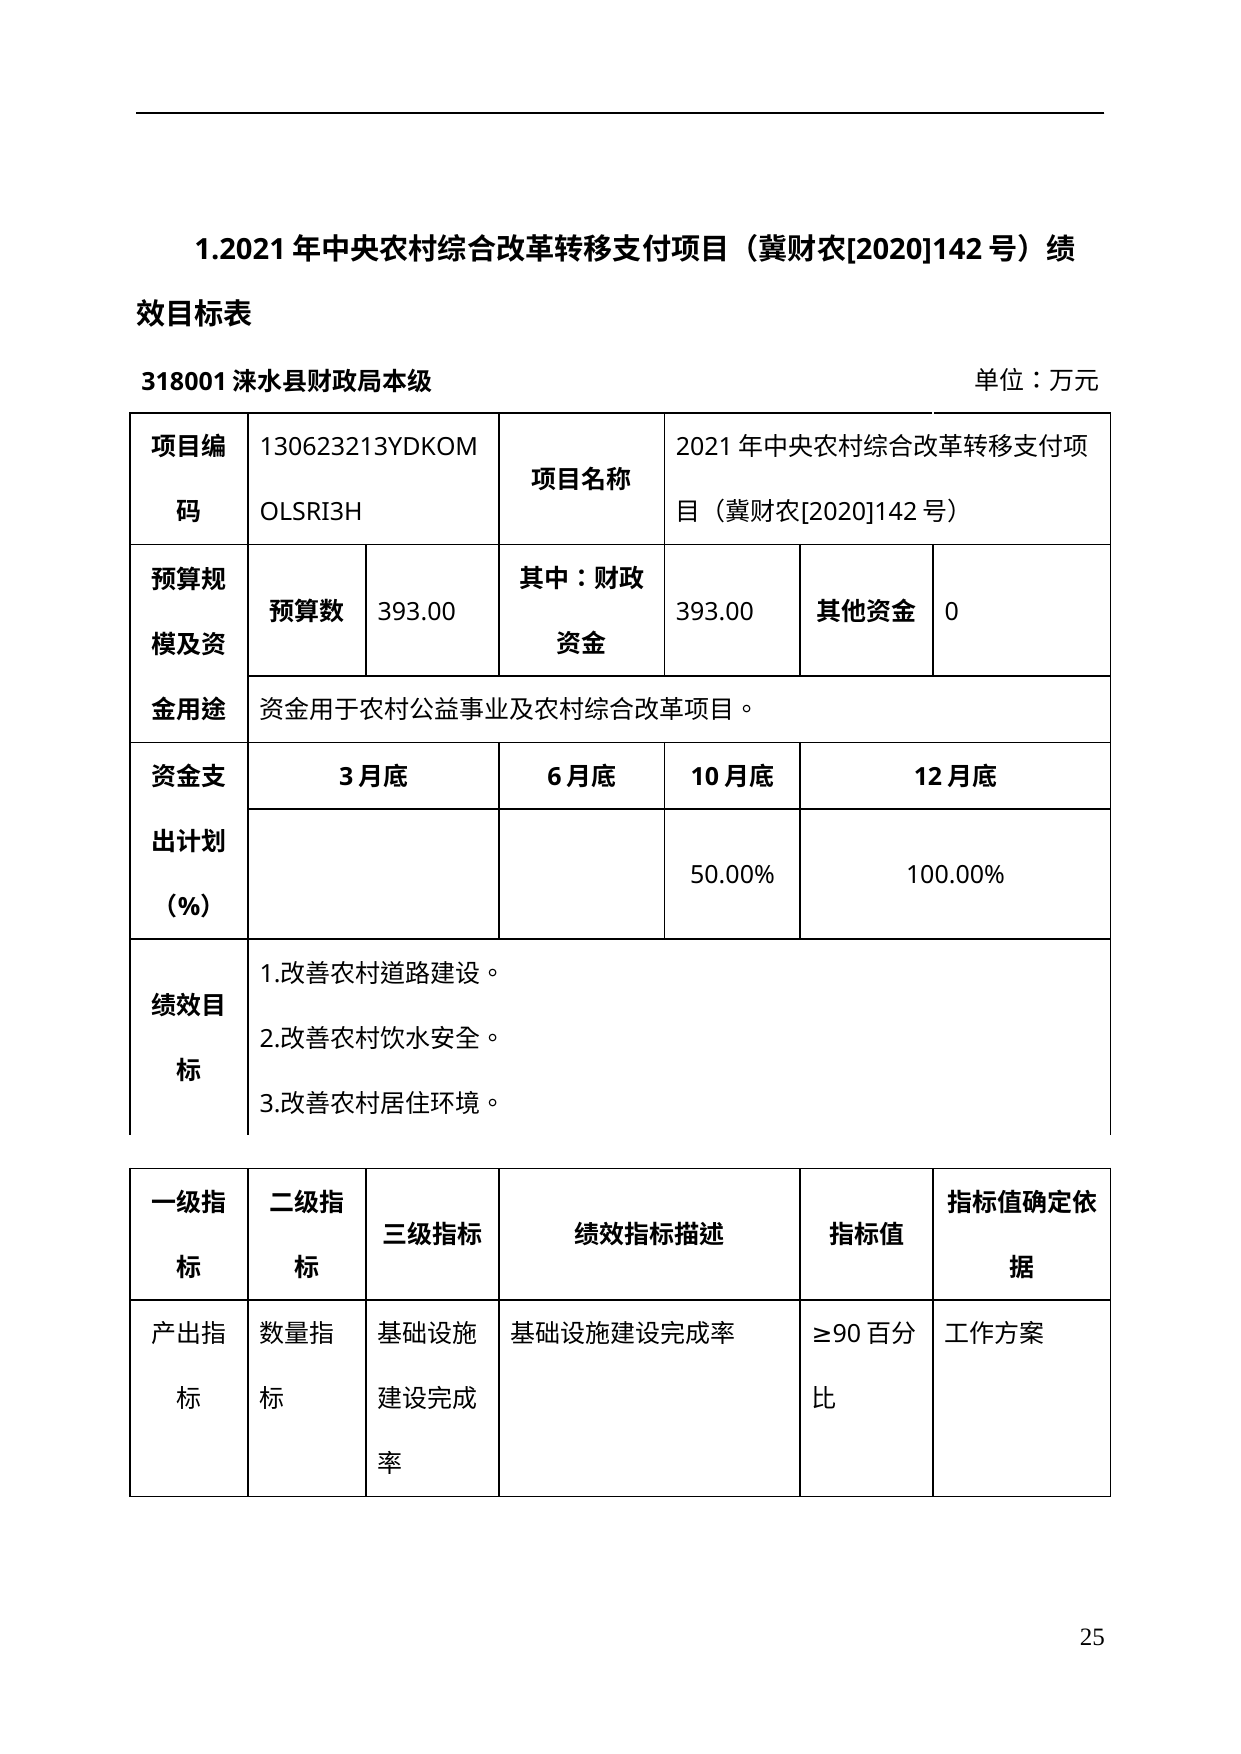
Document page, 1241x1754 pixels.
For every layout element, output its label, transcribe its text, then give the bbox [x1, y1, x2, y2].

table_cell 12月底 [801, 743, 1110, 808]
table_cell 预算规模及资金用途 [131, 545, 247, 742]
table_header 三级指标 [367, 1169, 498, 1299]
table_cell 10月底 [665, 743, 799, 808]
table_cell 其中：财政资金 [500, 545, 664, 675]
table_cell ≥90百分比 [801, 1301, 932, 1496]
table_cell 6月底 [500, 743, 664, 808]
table_cell 项目编码 [131, 414, 247, 544]
table_cell 0 [934, 545, 1110, 675]
table_header 318001涞水县财政局本级 [131, 347, 932, 412]
table_cell 3月底 [249, 743, 498, 808]
table_cell [500, 810, 664, 938]
table_cell 100.00% [801, 810, 1110, 938]
table_cell 130623213YDKOMOLSRI3H [249, 414, 498, 544]
table_cell 其他资金 [801, 545, 932, 675]
table_cell 数量指标 [249, 1301, 365, 1496]
table_cell 50.00% [665, 810, 799, 938]
table_cell [249, 810, 498, 938]
table_cell 基础设施建设完成率 [367, 1301, 498, 1496]
table_cell 393.00 [367, 545, 498, 675]
table_cell 绩效目标 [131, 940, 247, 1135]
table_header 单位：万元 [934, 347, 1110, 412]
table_header 绩效指标描述 [500, 1169, 799, 1299]
table_cell 产出指标 [131, 1301, 247, 1496]
table_cell 2021年中央农村综合改革转移支付项目（冀财农[2020]142号） [665, 414, 1110, 544]
table_cell 预算数 [249, 545, 365, 675]
table_cell 工作方案 [934, 1301, 1110, 1496]
table_header 指标值确定依据 [934, 1169, 1110, 1299]
table_header 二级指标 [249, 1169, 365, 1299]
table_cell 1.改善农村道路建设。 2.改善农村饮水安全。 3.改善农村居住环境。 [249, 940, 1110, 1135]
text 1.2021年中央农村综合改革转移支付项目（冀财农[2020]142号）绩效目标表 [136, 216, 1104, 346]
table_cell 资金支出计划（%） [131, 743, 247, 938]
table_header 一级指标 [131, 1169, 247, 1299]
table_cell 基础设施建设完成率 [500, 1301, 799, 1496]
table_header 指标值 [801, 1169, 932, 1299]
table_cell 项目名称 [500, 414, 664, 544]
table_cell 资金用于农村公益事业及农村综合改革项目。 [249, 677, 1110, 742]
table_cell 393.00 [665, 545, 799, 675]
